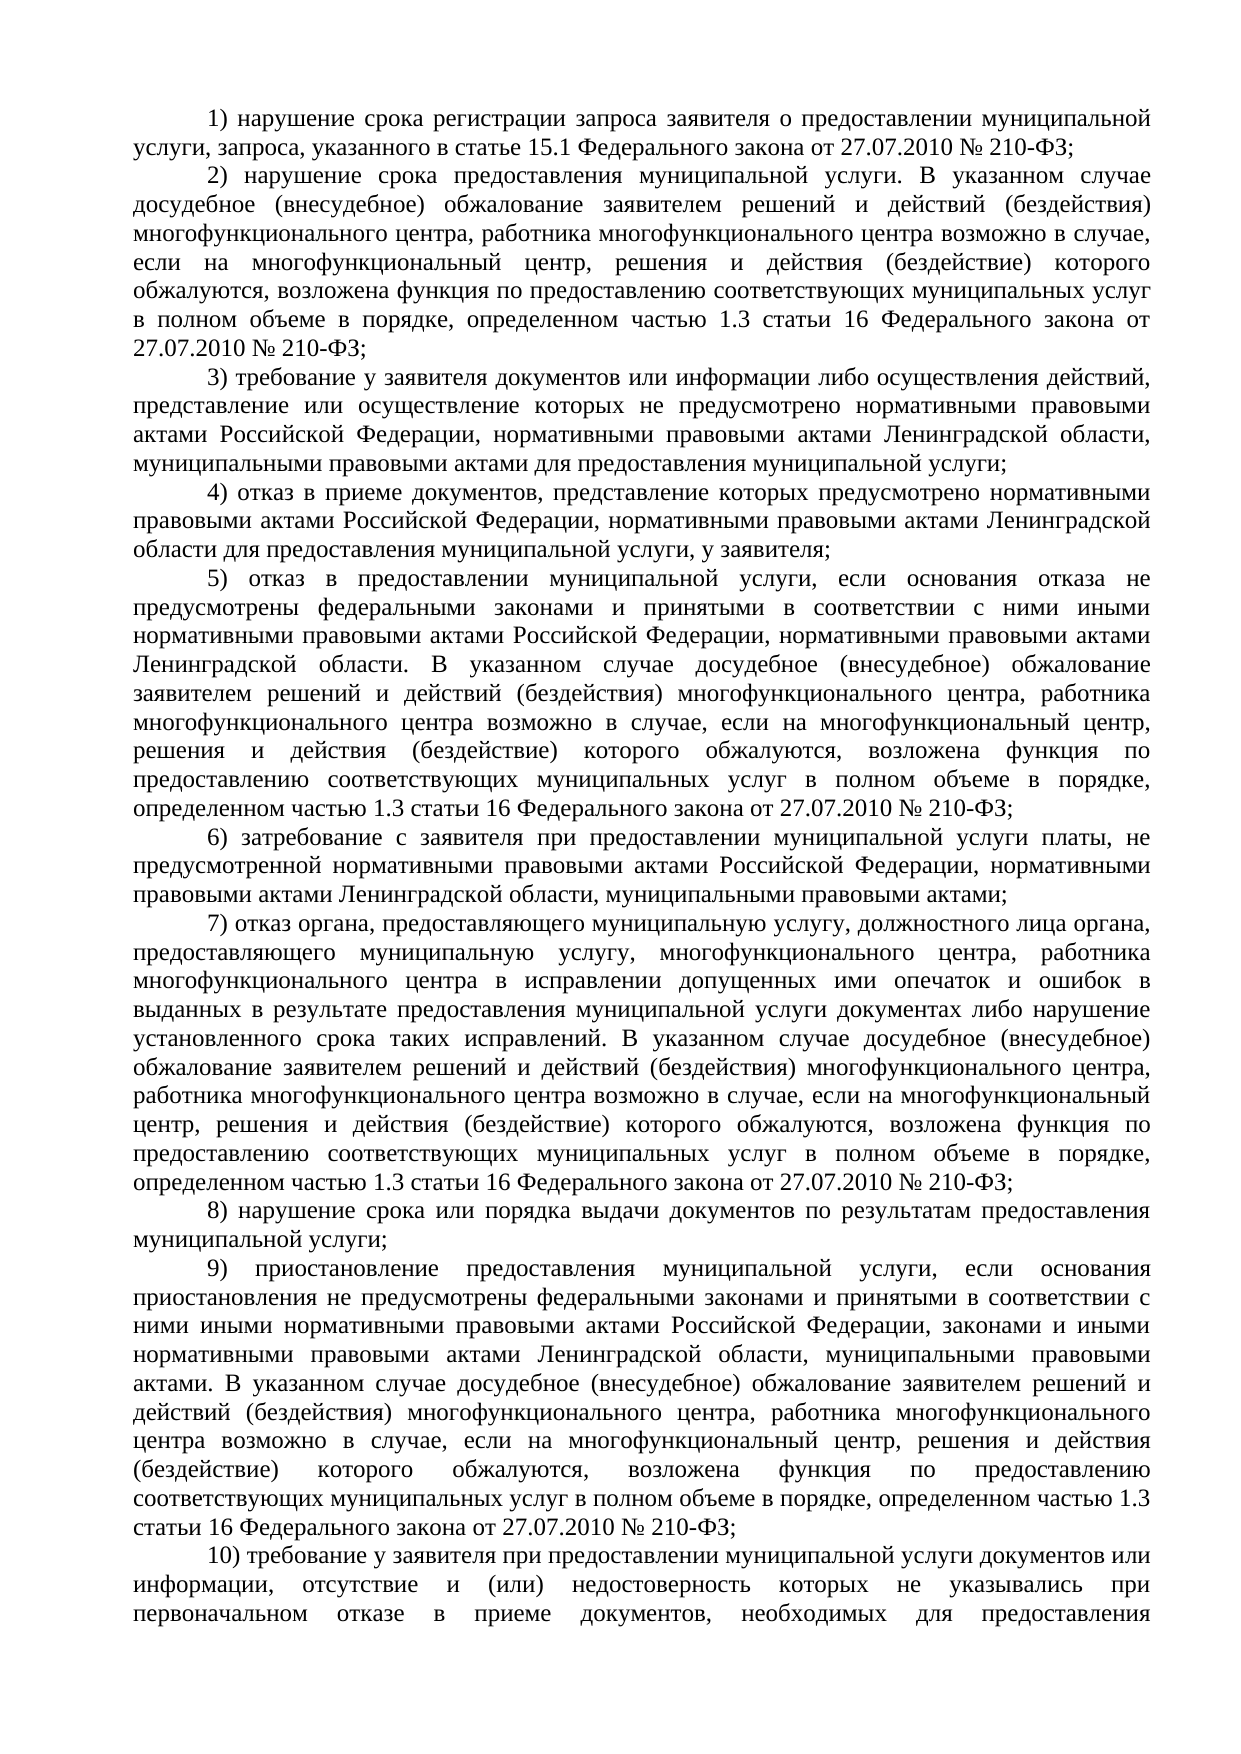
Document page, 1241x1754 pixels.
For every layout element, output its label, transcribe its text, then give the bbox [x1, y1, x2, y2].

text 1) нарушение срока регистрации запроса заявителя о предоставлении муниципальной услуги, запроса, указанного в статье 15.1 Федерального закона от 27.07.2010 № 210-ФЗ; [133, 103, 1152, 161]
text 2) нарушение срока предоставления муниципальной услуги. В указанном случае досудебное (внесудебное) обжалование заявителем решений и действий (бездействия) многофункционального центра, работника многофункционального центра возможно в случае, если на многофункциональный центр, решения и действия (бездействие) которого обжалуются, возложена функция по предоставлению соответствующих муниципальных услуг в полном объеме в порядке, определенном частью 1.3 статьи 16 Федерального закона от 27.07.2010 № 210-ФЗ; [133, 161, 1152, 362]
text 7) отказ органа, предоставляющего муниципальную услугу, должностного лица органа, предоставляющего муниципальную услугу, многофункционального центра, работника многофункционального центра в исправлении допущенных ими опечаток и ошибок в выданных в результате предоставления муниципальной услуги документах либо нарушение установленного срока таких исправлений. В указанном случае досудебное (внесудебное) обжалование заявителем решений и действий (бездействия) многофункционального центра, работника многофункционального центра возможно в случае, если на многофункциональный центр, решения и действия (бездействие) которого обжалуются, возложена функция по предоставлению соответствующих муниципальных услуг в полном объеме в порядке, определенном частью 1.3 статьи 16 Федерального закона от 27.07.2010 № 210-ФЗ; [133, 908, 1152, 1196]
text 4) отказ в приеме документов, представление которых предусмотрено нормативными правовыми актами Российской Федерации, нормативными правовыми актами Ленинградской области для предоставления муниципальной услуги, у заявителя; [133, 477, 1152, 563]
text 3) требование у заявителя документов или информации либо осуществления действий, представление или осуществление которых не предусмотрено нормативными правовыми актами Российской Федерации, нормативными правовыми актами Ленинградской области, муниципальными правовыми актами для предоставления муниципальной услуги; [133, 362, 1152, 477]
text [133, 1541, 1152, 1627]
text 8) нарушение срока или порядка выдачи документов по результатам предоставления муниципальной услуги; [133, 1196, 1152, 1253]
text 9) приостановление предоставления муниципальной услуги, если основания приостановления не предусмотрены федеральными законами и принятыми в соответствии с ними иными нормативными правовыми актами Российской Федерации, законами и иными нормативными правовыми актами Ленинградской области, муниципальными правовыми актами. В указанном случае досудебное (внесудебное) обжалование заявителем решений и действий (бездействия) многофункционального центра, работника многофункционального центра возможно в случае, если на многофункциональный центр, решения и действия (бездействие) которого обжалуются, возложена функция по предоставлению соответствующих муниципальных услуг в полном объеме в порядке, определенном частью 1.3 статьи 16 Федерального закона от 27.07.2010 № 210-ФЗ; [133, 1253, 1152, 1541]
text 5) отказ в предоставлении муниципальной услуги, если основания отказа не предусмотрены федеральными законами и принятыми в соответствии с ними иными нормативными правовыми актами Российской Федерации, нормативными правовыми актами Ленинградской области. В указанном случае досудебное (внесудебное) обжалование заявителем решений и действий (бездействия) многофункционального центра, работника многофункционального центра возможно в случае, если на многофункциональный центр, решения и действия (бездействие) которого обжалуются, возложена функция по предоставлению соответствующих муниципальных услуг в полном объеме в порядке, определенном частью 1.3 статьи 16 Федерального закона от 27.07.2010 № 210-ФЗ; [133, 563, 1152, 822]
text 6) затребование с заявителя при предоставлении муниципальной услуги платы, не предусмотренной нормативными правовыми актами Российской Федерации, нормативными правовыми актами Ленинградской области, муниципальными правовыми актами; [133, 822, 1152, 908]
